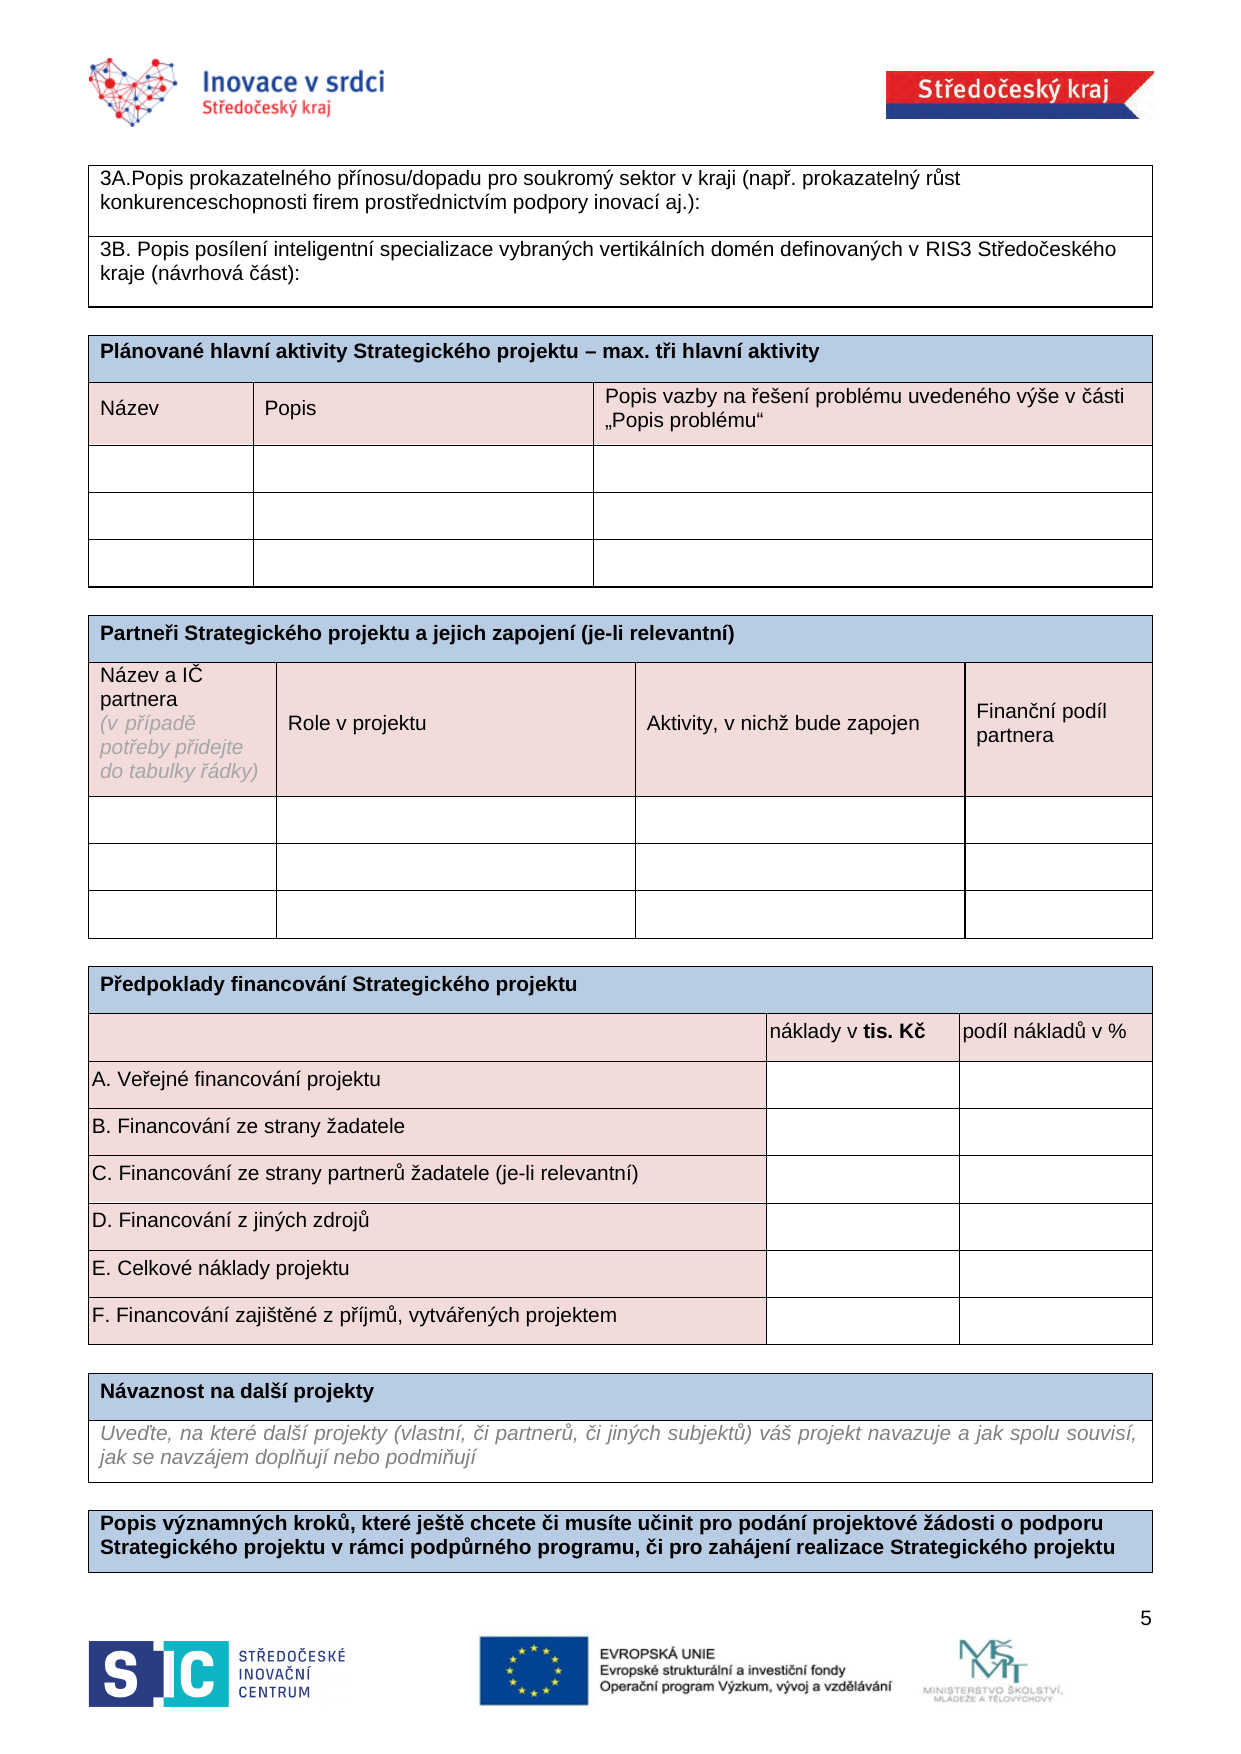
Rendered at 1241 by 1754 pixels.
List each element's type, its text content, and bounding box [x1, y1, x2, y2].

table_cell Popis [254, 383, 593, 444]
table_cell Popis vazby na řešení problému uvedeného výše v části „Popis problému“ [594, 383, 1152, 444]
table_cell [636, 797, 964, 843]
table_cell Název [89, 383, 253, 444]
table_cell [277, 797, 635, 843]
table_header Předpoklady financování Strategického projektu [89, 967, 1152, 1013]
table_cell [636, 844, 964, 890]
table_cell [89, 891, 276, 937]
table_cell [594, 540, 1152, 586]
table_cell Finanční podíl partnera [966, 663, 1152, 796]
table_cell [966, 844, 1152, 890]
table_cell [89, 540, 253, 586]
table_header Plánované hlavní aktivity Strategického projektu – max. tři hlavní aktivity [89, 336, 1152, 382]
picture [88, 58, 384, 127]
table_header Návaznost na další projekty [89, 1374, 1152, 1420]
table_cell Aktivity, v nichž bude zapojen [636, 663, 964, 796]
table_cell [966, 891, 1152, 937]
table_cell [277, 844, 635, 890]
table_header Popis významných kroků, které ještě chcete či musíte učinit pro podání projektové žádosti o podporu Strategického projektu v rámci podpůrného programu, či pro zahájení realizace Strategického projektu [89, 1511, 1152, 1572]
table_cell [89, 797, 276, 843]
table_cell [767, 1062, 959, 1108]
table_cell [254, 446, 593, 492]
table_cell [960, 1251, 1152, 1297]
picture [474, 1631, 1065, 1709]
table_cell E. Celkové náklady projektu [89, 1251, 766, 1297]
table_cell 3B. Popis posílení inteligentní specializace vybraných vertikálních domén definovaných v RIS3 Středočeského kraje (návrhová část): [89, 237, 1152, 306]
table_cell [254, 540, 593, 586]
table_cell B. Financování ze strany žadatele [89, 1109, 766, 1155]
table_cell podíl nákladů v % [960, 1014, 1152, 1061]
table_cell [960, 1156, 1152, 1202]
table_cell [636, 891, 964, 937]
table_cell [254, 493, 593, 539]
table_cell [960, 1298, 1152, 1344]
table_cell [594, 493, 1152, 539]
picture [88, 1641, 347, 1707]
table_cell [89, 844, 276, 890]
table_cell Název a IČ partnera (v případě potřeby přidejte do tabulky řádky) [89, 663, 276, 796]
table_cell [767, 1298, 959, 1344]
table_cell [89, 446, 253, 492]
table_cell A. Veřejné financování projektu [89, 1062, 766, 1108]
table_cell C. Financování ze strany partnerů žadatele (je-li relevantní) [89, 1156, 766, 1202]
table_cell Uveďte, na které další projekty (vlastní, či partnerů, či jiných subjektů) váš projekt navazuje a jak spolu souvisí, jak se navzájem doplňují nebo podmiňují [89, 1421, 1152, 1482]
table_cell F. Financování zajištěné z příjmů, vytvářených projektem [89, 1298, 766, 1344]
table_cell [960, 1062, 1152, 1108]
table_cell [277, 891, 635, 937]
table_cell [594, 446, 1152, 492]
table_cell [767, 1204, 959, 1250]
table_cell D. Financování z jiných zdrojů [89, 1204, 766, 1250]
table_cell Role v projektu [277, 663, 635, 796]
table_cell [767, 1251, 959, 1297]
table_cell [960, 1204, 1152, 1250]
table_cell [767, 1109, 959, 1155]
table_cell náklady v tis. Kč [767, 1014, 959, 1061]
table_cell [960, 1109, 1152, 1155]
table_cell [767, 1156, 959, 1202]
table_cell [89, 1014, 766, 1061]
table_cell [966, 797, 1152, 843]
table_cell 3A.Popis prokazatelného přínosu/dopadu pro soukromý sektor v kraji (např. prokazatelný růst konkurenceschopnosti firem prostřednictvím podpory inovací aj.): [89, 166, 1152, 236]
picture [886, 71, 1155, 119]
table_header Partneři Strategického projektu a jejich zapojení (je-li relevantní) [89, 616, 1152, 662]
table_cell [89, 493, 253, 539]
